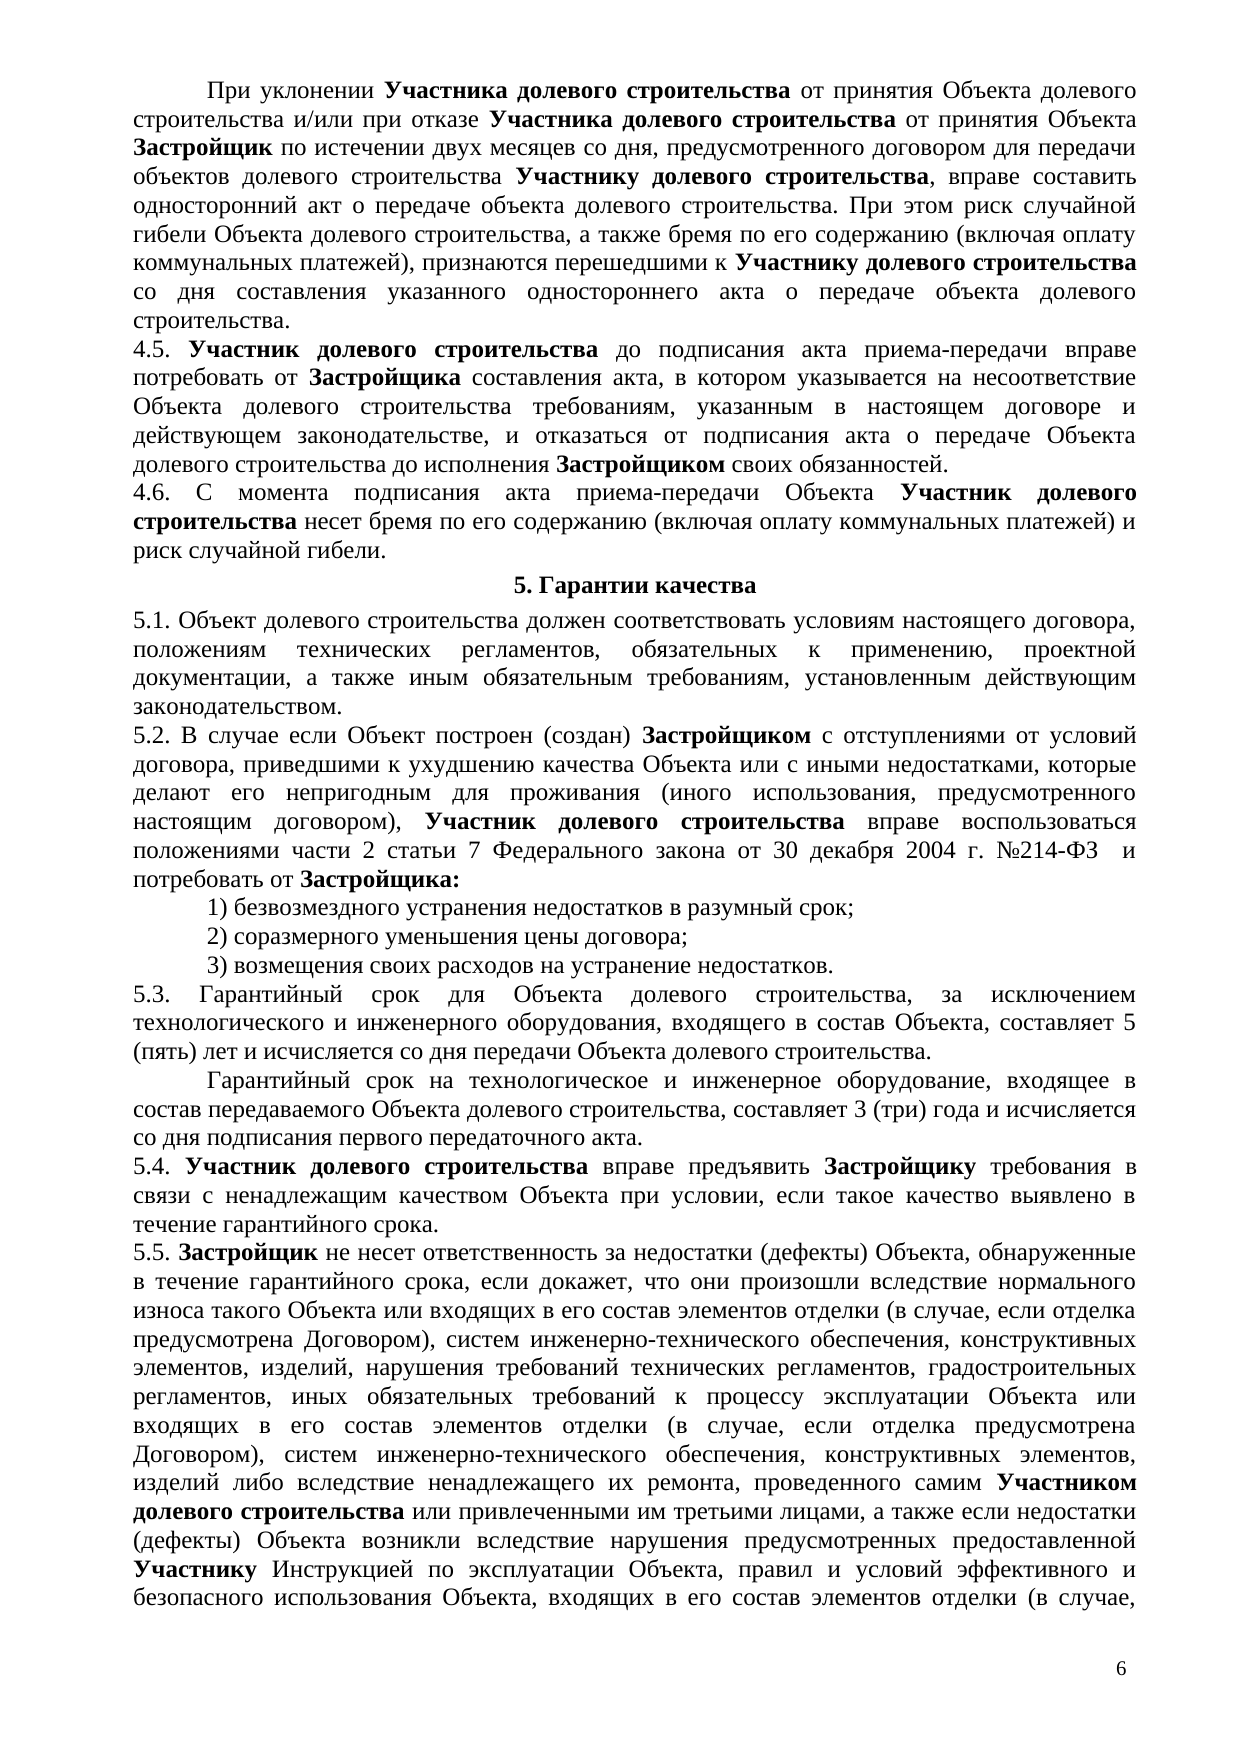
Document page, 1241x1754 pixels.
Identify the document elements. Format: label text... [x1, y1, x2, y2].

text 5. Гарантии качества [133, 570, 1137, 599]
text 5.4. Участник долевого строительства вправе предъявить Застройщику требования в связи с ненадлежащим качеством Объекта при условии, если такое качество выявлено в течение гарантийного срока. [133, 1151, 1137, 1237]
text При уклонении Участника долевого строительства от принятия Объекта долевого строительства и/или при отказе Участника долевого строительства от принятия Объекта Застройщик по истечении двух месяцев со дня, предусмотренного договором для передачи объектов долевого строительства Участнику долевого строительства, вправе составить односторонний акт о передаче объекта долевого строительства. При этом риск случайной гибели Объекта долевого строительства, а также бремя по его содержанию (включая оплату коммунальных платежей), признаются перешедшими к Участнику долевого строительства со дня составления указанного одностороннего акта о передаче объекта долевого строительства. [133, 75, 1137, 334]
text 4.5. Участник долевого строительства до подписания акта приема-передачи вправе потребовать от Застройщика составления акта, в котором указывается на несоответствие Объекта долевого строительства требованиям, указанным в настоящем договоре и действующем законодательстве, и отказаться от подписания акта о передаче Объекта долевого строительства до исполнения Застройщиком своих обязанностей. [133, 334, 1137, 477]
text 5.3. Гарантийный срок для Объекта долевого строительства, за исключением технологического и инженерного оборудования, входящего в состав Объекта, составляет 5 (пять) лет и исчисляется со дня передачи Объекта долевого строительства. [133, 979, 1137, 1065]
text 1) безвозмездного устранения недостатков в разумный срок; [207, 892, 1137, 921]
text 5.2. В случае если Объект построен (создан) Застройщиком с отступлениями от условий договора, приведшими к ухудшению качества Объекта или с иными недостатками, которые делают его непригодным для проживания (иного использования, предусмотренного настоящим договором), Участник долевого строительства вправе воспользоваться положениями части 2 статьи 7 Федерального закона от 30 декабря 2004 г. №214-ФЗ и потребовать от Застройщика: [133, 720, 1137, 892]
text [133, 1237, 1137, 1611]
text Гарантийный срок на технологическое и инженерное оборудование, входящее в состав передаваемого Объекта долевого строительства, составляет 3 (три) года и исчисляется со дня подписания первого передаточного акта. [133, 1065, 1137, 1151]
text 2) соразмерного уменьшения цены договора; [207, 921, 1137, 950]
text 5.1. Объект долевого строительства должен соответствовать условиям настоящего договора, положениям технических регламентов, обязательных к применению, проектной документации, а также иным обязательным требованиям, установленным действующим законодательством. [133, 605, 1137, 720]
text 4.6. С момента подписания акта приема-передачи Объекта Участник долевого строительства несет бремя по его содержанию (включая оплату коммунальных платежей) и риск случайной гибели. [133, 477, 1137, 564]
text 3) возмещения своих расходов на устранение недостатков. [207, 950, 1137, 979]
